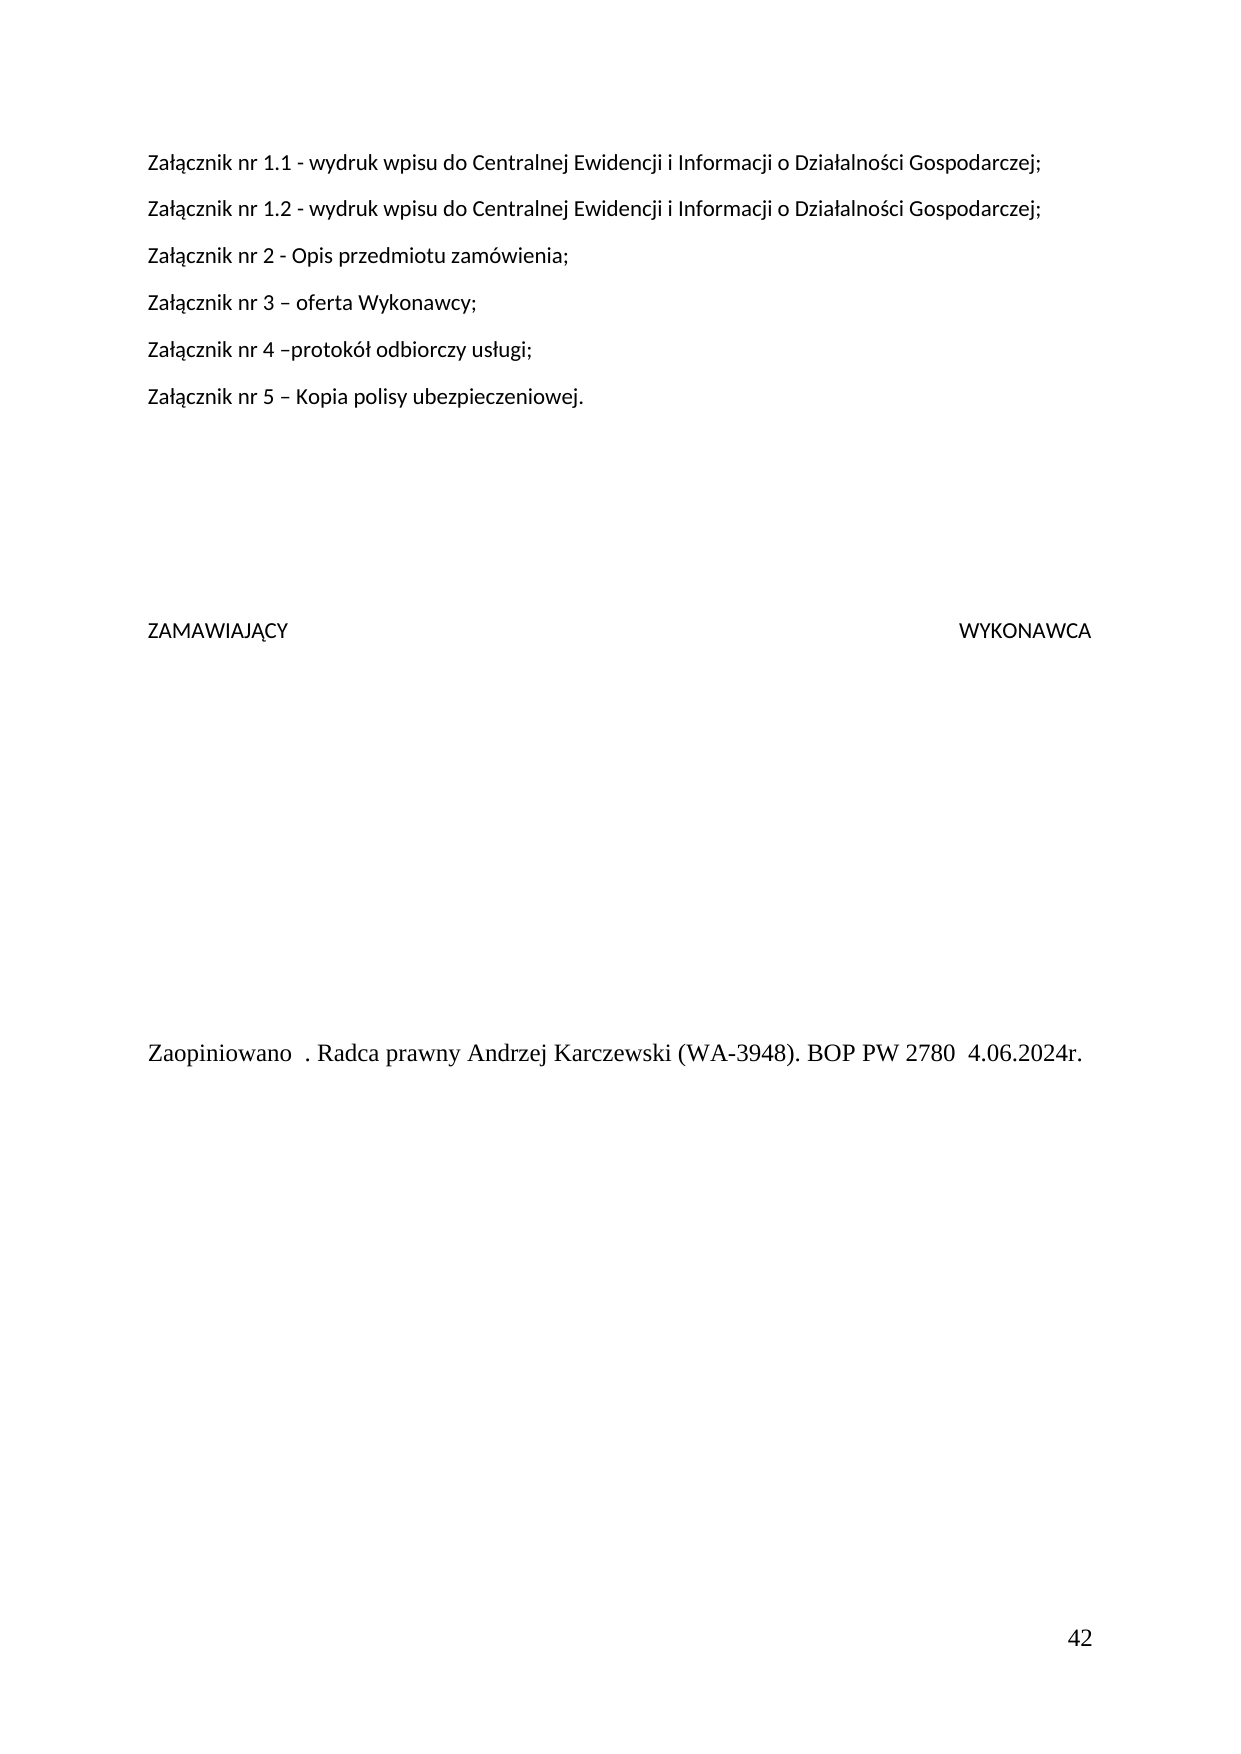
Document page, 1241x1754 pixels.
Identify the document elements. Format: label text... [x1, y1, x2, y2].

text Załącznik nr 3 – oferta Wykonawcy; [148, 288, 1093, 316]
text Załącznik nr 1.2 - wydruk wpisu do Centralnej Ewidencji i Informacji o Działalności Gospodarczej; [148, 194, 1093, 222]
text Zaopiniowano . Radca prawny Andrzej Karczewski (WA-3948). BOP PW 2780 4.06.2024r. [148, 1038, 1093, 1067]
text ZAMAWIAJĄCY WYKONAWCA [148, 616, 1093, 644]
text Załącznik nr 1.1 - wydruk wpisu do Centralnej Ewidencji i Informacji o Działalności Gospodarczej; [148, 148, 1093, 176]
text Załącznik nr 2 - Opis przedmiotu zamówienia; [148, 241, 1093, 269]
text Załącznik nr 4 –protokół odbiorczy usługi; [148, 335, 1093, 363]
text Załącznik nr 5 – Kopia polisy ubezpieczeniowej. [148, 382, 1093, 410]
